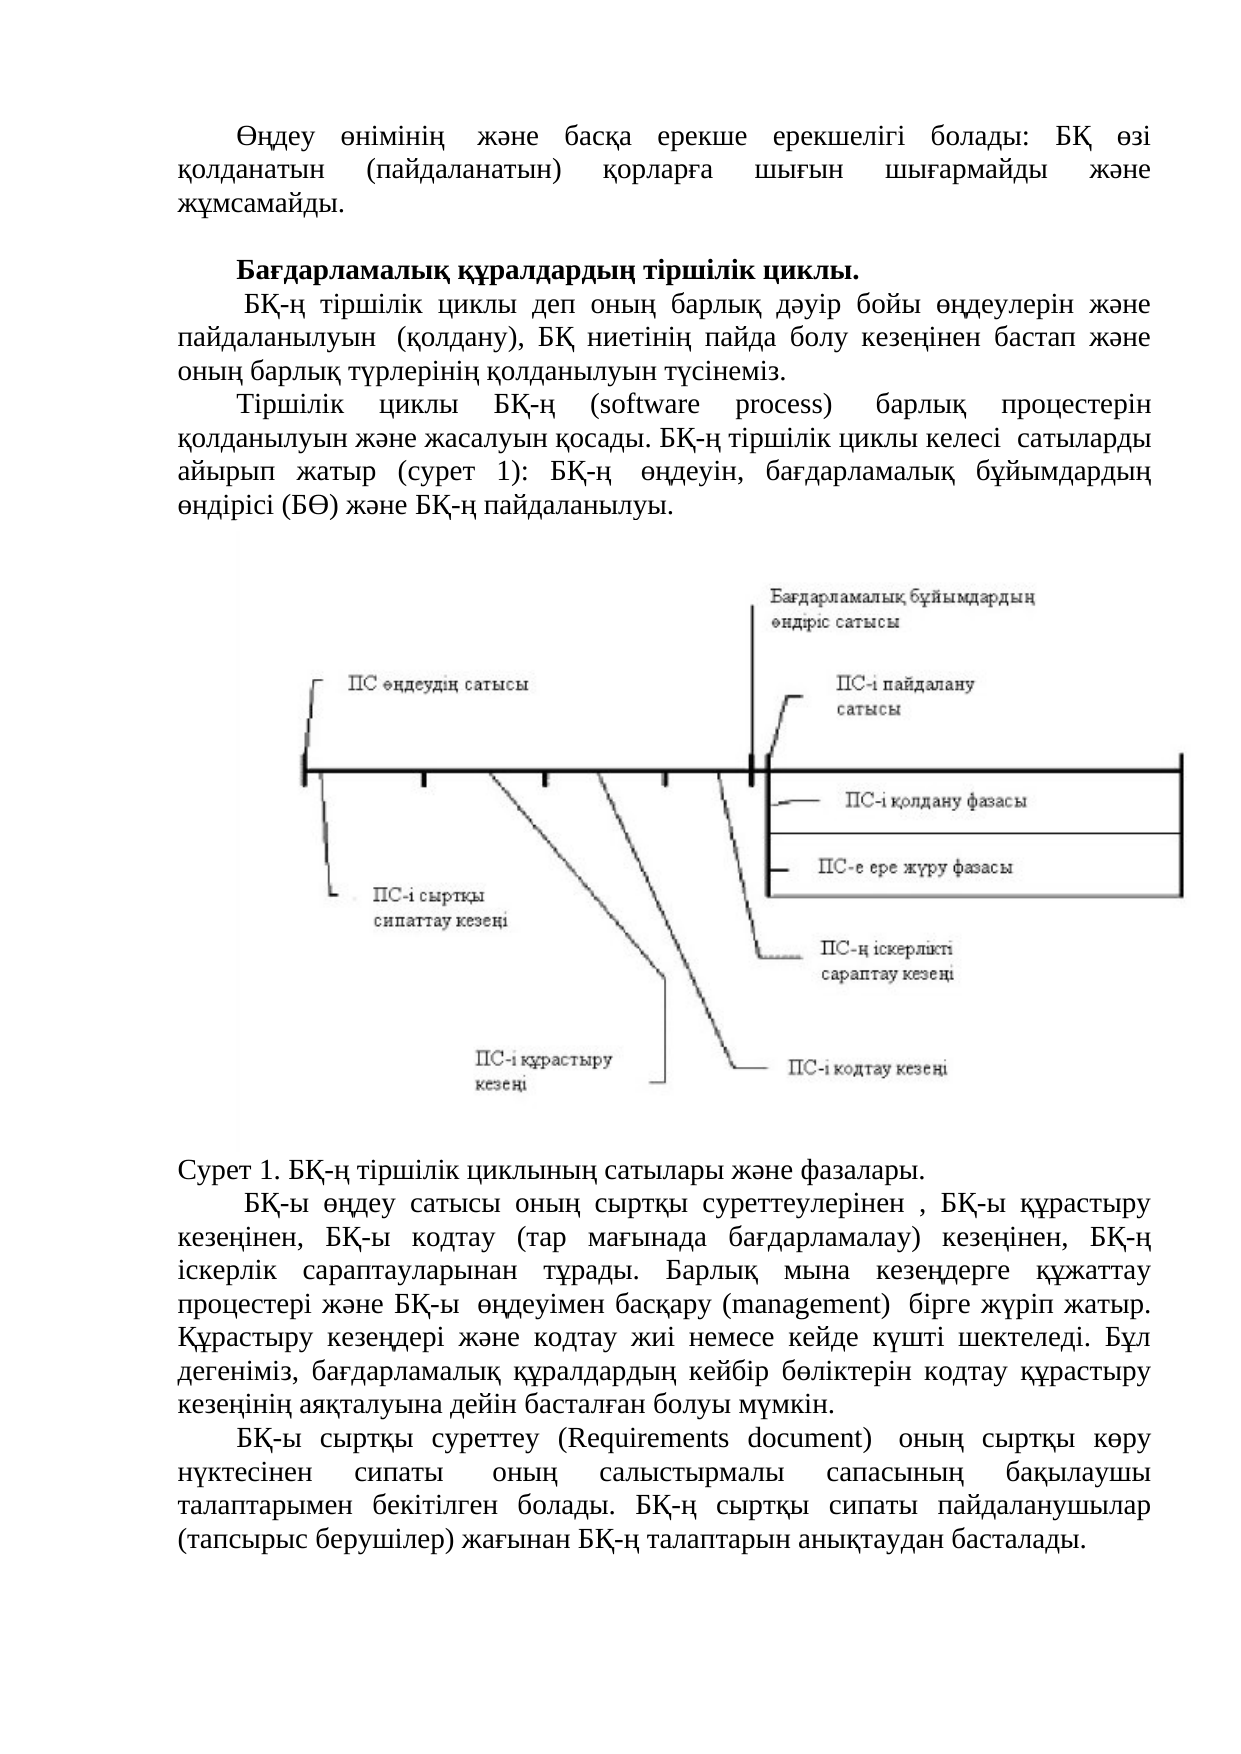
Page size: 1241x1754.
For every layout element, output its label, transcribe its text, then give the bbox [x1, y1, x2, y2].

text Өңдеу өнімінің және басқа ерекше ерекшелігі болады: БҚ өзі қолданатын (пайдаланатын) қорларға шығын шығармайды және жұмсамайды. [177, 118, 1152, 219]
text БҚ-ң тіршілік циклы деп оның барлық дәуір бойы өңдеулерін және пайдаланылуын (қолдану), БҚ ниетінің пайда болу кезеңінен бастап және оның барлық түрлерінің қолданылуын түсінеміз. [177, 286, 1152, 386]
picture [236, 520, 1237, 1152]
text Тіршілік циклы БҚ-ң (software process) барлық процестерін қолданылуын және жасалуын қосады. БҚ-ң тіршілік циклы келесі сатыларды айырып жатыр (сурет 1): БҚ-ң өңдеуін, бағдарламалық бұйымдардың өндірісі (БӨ) және БҚ-ң пайдаланылуы. [177, 386, 1152, 521]
text Бағдарламалық құралдардың тіршілік циклы. [177, 252, 1152, 286]
text БҚ-ы өңдеу сатысы оның сыртқы суреттеулерінен , БҚ-ы құрастыру кезеңінен, БҚ-ы кодтау (тар мағынада бағдарламалау) кезеңінен, БҚ-ң іскерлік сараптауларынан тұрады. Барлық мына кезеңдерге құжаттау процестері және БҚ-ы өңдеуімен басқару (management) бірге жүріп жатыр. Құрастыру кезеңдері және кодтау жиі немесе кейде күшті шектеледі. Бұл дегеніміз, бағдарламалық құралдардың кейбір бөліктерін кодтау құрастыру кезеңінің аяқталуына дейін басталған болуы мүмкін. [177, 1185, 1152, 1420]
text БҚ-ы сыртқы суреттеу (Requirements document) оның сыртқы көру нүктесінен сипаты оның салыстырмалы сапасының бақылаушы талаптарымен бекітілген болады. БҚ-ң сыртқы сипаты пайдаланушылар (тапсырыс берушілер) жағынан БҚ-ң талаптарын анықтаудан басталады. [177, 1420, 1152, 1554]
